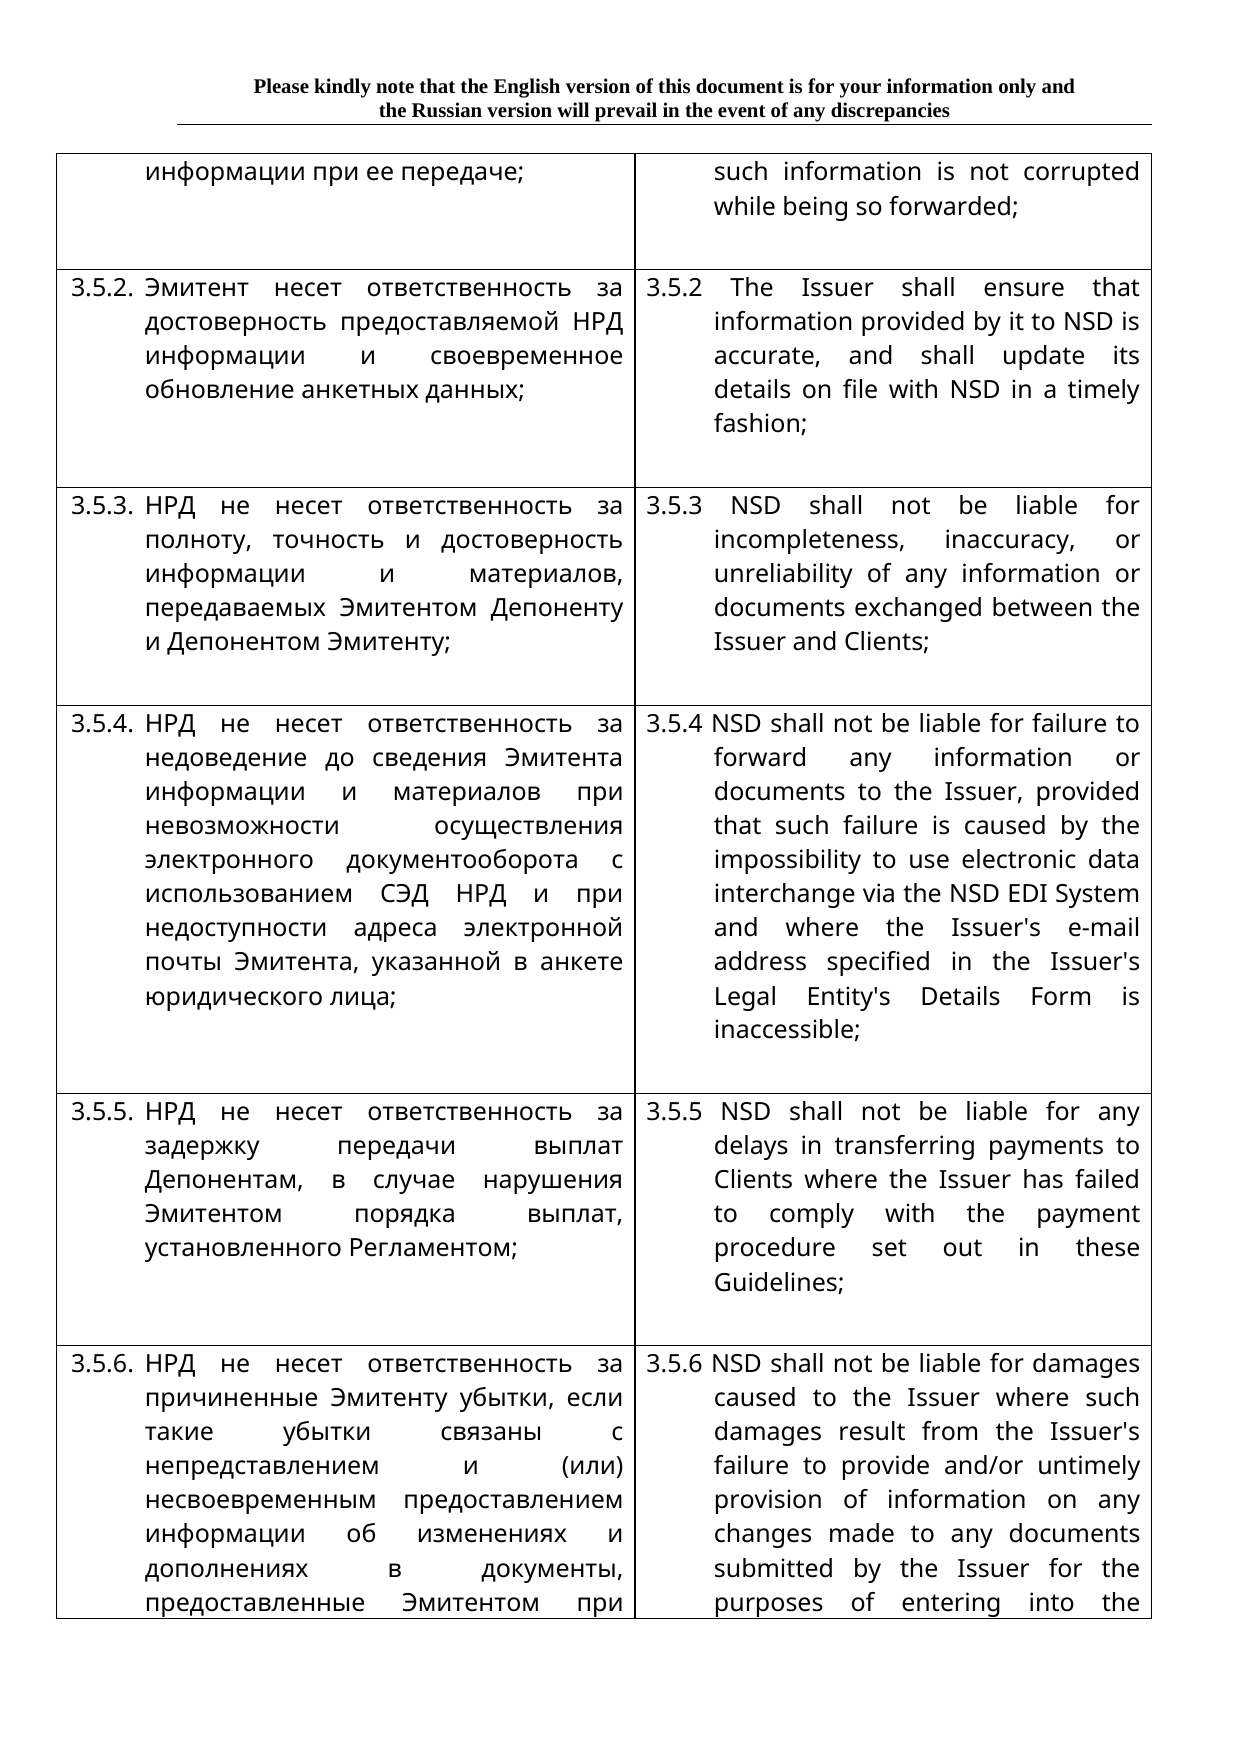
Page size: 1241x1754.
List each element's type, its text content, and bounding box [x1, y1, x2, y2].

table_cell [636, 154, 1151, 269]
table_cell 3.5.3 NSD shall not be liable for incompleteness, inaccuracy, or unreliability of any information or documents exchanged between the Issuer and Clients; [636, 488, 1151, 704]
table_cell НРД не несет ответственность за недоведение до сведения Эмитента информации и материалов при невозможности осуществления электронного документооборота с использованием СЭД НРД и при недоступности адреса электронной почты Эмитента, указанной в анкете юридического лица; [57, 706, 634, 1093]
table_cell 3.5.2 The Issuer shall ensure that information provided by it to NSD is accurate, and shall update its details on file with NSD in a timely fashion; [636, 270, 1151, 487]
table_cell НРД не несет ответственность за задержку передачи выплат Депонентам, в случае нарушения Эмитентом порядка выплат, установленного Регламентом; [57, 1094, 634, 1345]
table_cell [57, 154, 634, 269]
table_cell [57, 1346, 634, 1618]
table_cell 3.5.4 NSD shall not be liable for failure to forward any information or documents to the Issuer, provided that such failure is caused by the impossibility to use electronic data interchange via the NSD EDI System and where the Issuer's e-mail address specified in the Issuer's Legal Entity's Details Form is inaccessible; [636, 706, 1151, 1093]
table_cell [636, 1346, 1151, 1618]
table_cell 3.5.5 NSD shall not be liable for any delays in transferring payments to Clients where the Issuer has failed to comply with the payment procedure set out in these Guidelines; [636, 1094, 1151, 1345]
table_cell НРД не несет ответственность за полноту, точность и достоверность информации и материалов, передаваемых Эмитентом Депоненту и Депонентом Эмитенту; [57, 488, 634, 704]
table_cell Эмитент несет ответственность за достоверность предоставляемой НРД информации и своевременное обновление анкетных данных; [57, 270, 634, 487]
